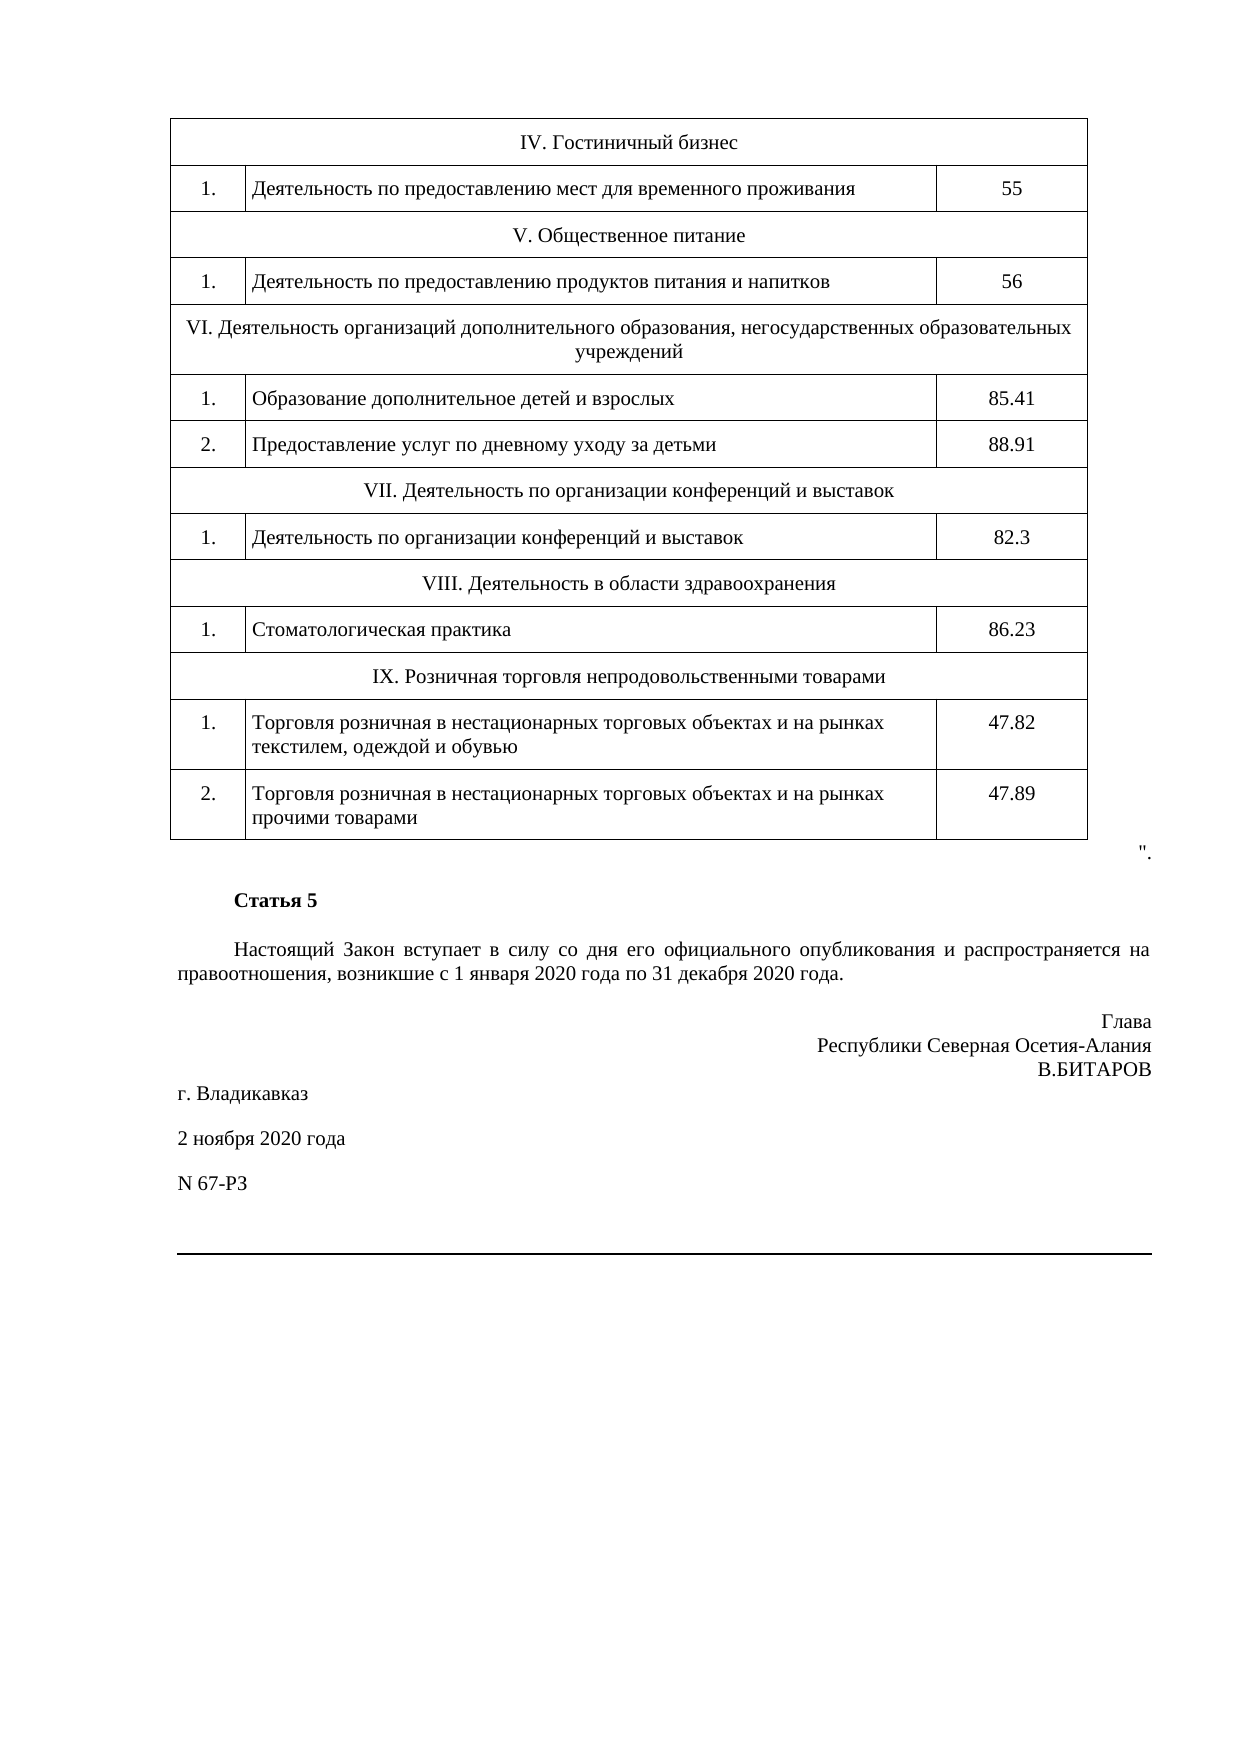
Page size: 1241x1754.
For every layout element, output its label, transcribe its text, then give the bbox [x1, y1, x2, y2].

table_cell Торговля розничная в нестационарных торговых объектах и на рынках прочими товарами [246, 770, 936, 839]
table_cell Деятельность по предоставлению продуктов питания и напитков [246, 258, 936, 303]
text 2 ноября 2020 года [177, 1126, 1152, 1150]
table_cell Предоставление услуг по дневному уходу за детьми [246, 421, 936, 467]
text г. Владикавказ [177, 1081, 1152, 1105]
text В.БИТАРОВ [177, 1057, 1152, 1081]
table_cell 1. [171, 166, 245, 211]
table_cell 56 [937, 258, 1087, 303]
table_cell V. Общественное питание [171, 212, 1087, 257]
table_cell 86.23 [937, 607, 1087, 652]
table_cell Деятельность по организации конференций и выставок [246, 514, 936, 559]
table_cell 82.3 [937, 514, 1087, 559]
table_cell 1. [171, 514, 245, 559]
table_cell 1. [171, 375, 245, 420]
text N 67-РЗ [177, 1171, 1152, 1195]
table_cell Стоматологическая практика [246, 607, 936, 652]
text ". [177, 840, 1152, 864]
table_cell Торговля розничная в нестационарных торговых объектах и на рынках текстилем, одеждой и обувью [246, 700, 936, 769]
table_cell VI. Деятельность организаций дополнительного образования, негосударственных образовательных учреждений [171, 305, 1087, 374]
table_cell 88.91 [937, 421, 1087, 467]
table_cell 1. [171, 607, 245, 652]
table_cell 47.89 [937, 770, 1087, 839]
table_cell VII. Деятельность по организации конференций и выставок [171, 468, 1087, 513]
table_cell VIII. Деятельность в области здравоохранения [171, 560, 1087, 606]
text Республики Северная Осетия-Алания [177, 1033, 1152, 1057]
table_cell 1. [171, 258, 245, 303]
table_cell IX. Розничная торговля непродовольственными товарами [171, 653, 1087, 698]
table_cell 47.82 [937, 700, 1087, 769]
table_cell 2. [171, 421, 245, 467]
table_cell IV. Гостиничный бизнес [171, 119, 1087, 164]
table_cell Деятельность по предоставлению мест для временного проживания [246, 166, 936, 211]
title Статья 5 [177, 888, 1152, 912]
table_cell 2. [171, 770, 245, 839]
table_cell 85.41 [937, 375, 1087, 420]
table_cell Образование дополнительное детей и взрослых [246, 375, 936, 420]
text Глава [177, 1009, 1152, 1033]
table_cell 1. [171, 700, 245, 769]
table_cell 55 [937, 166, 1087, 211]
text Настоящий Закон вступает в силу со дня его официального опубликования и распространяется на правоотношения, возникшие с 1 января 2020 года по 31 декабря 2020 года. [177, 937, 1152, 985]
